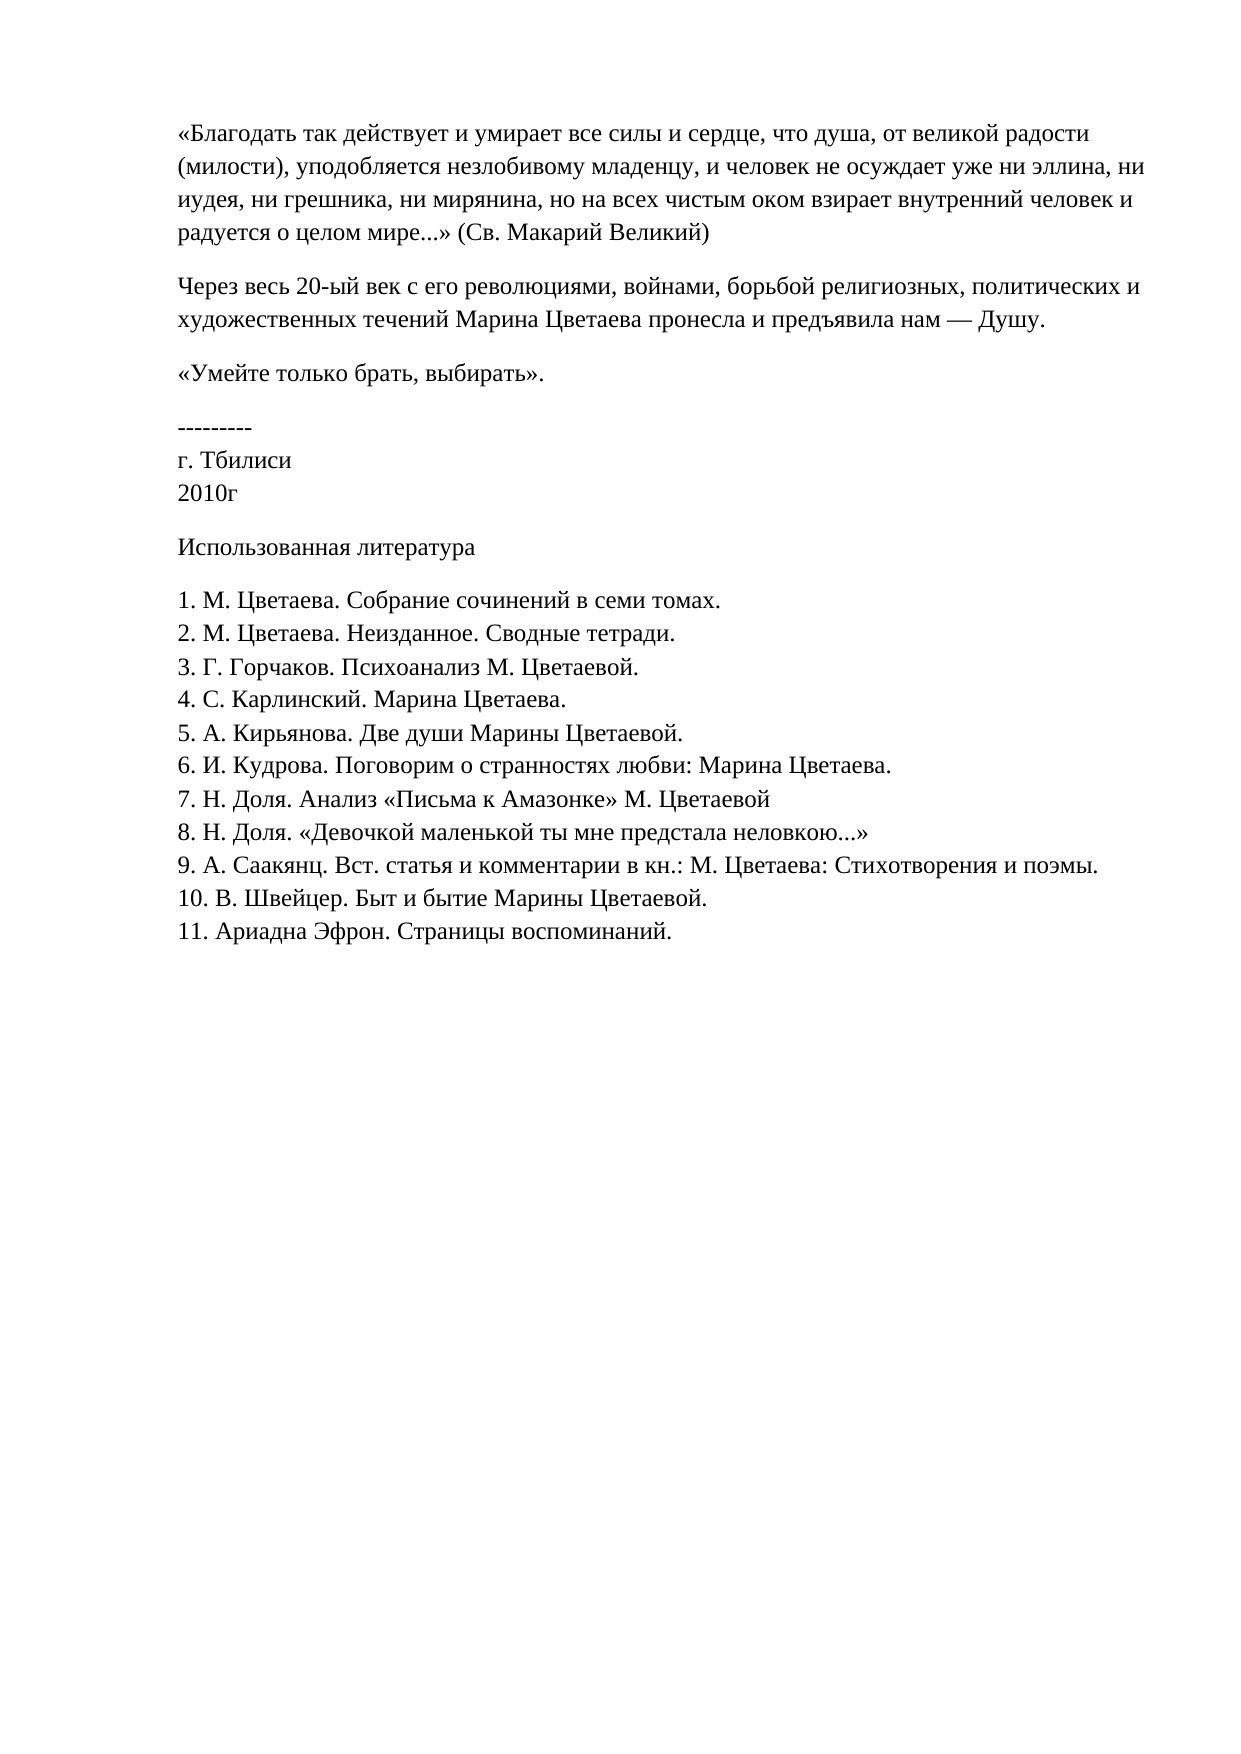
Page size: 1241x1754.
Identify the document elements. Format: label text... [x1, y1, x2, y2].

text «Умейте только брать, выбирать». [177, 358, 1152, 387]
text «Благодать так действует и умирает все силы и сердце, что душа, от великой радости (милости), уподобляется незлобивому младенцу, и человек не осуждает уже ни эллина, ни иудея, ни грешника, ни мирянина, но на всех чистым оком взирает внутренний человек и радуется о целом мире...» (Св. Макарий Великий) [177, 118, 1152, 246]
text Через весь 20-ый век с его революциями, войнами, борьбой религиозных, политических и художественных течений Марина Цветаева пронесла и предъявила нам — Душу. [177, 271, 1152, 333]
text 1. М. Цветаева. Собрание сочинений в семи томах. 2. М. Цветаева. Неизданное. Сводные тетради. 3. Г. Горчаков. Психоанализ М. Цветаевой. 4. С. Карлинский. Марина Цветаева. 5. А. Кирьянова. Две души Марины Цветаевой. 6. И. Кудрова. Поговорим о странностях любви: Марина Цветаева. 7. Н. Доля. Анализ «Письма к Амазонке» М. Цветаевой 8. Н. Доля. «Девочкой маленькой ты мне предстала неловкою...» 9. А. Саакянц. Вст. статья и комментарии в кн.: М. Цветаева: Стихотворения и поэмы. 10. В. Швейцер. Быт и бытие Марины Цветаевой. 11. Ариадна Эфрон. Страницы воспоминаний. [177, 586, 1152, 944]
text Использованная литература [177, 532, 1152, 560]
text --------- г. Тбилиси 2010г [177, 412, 1152, 507]
